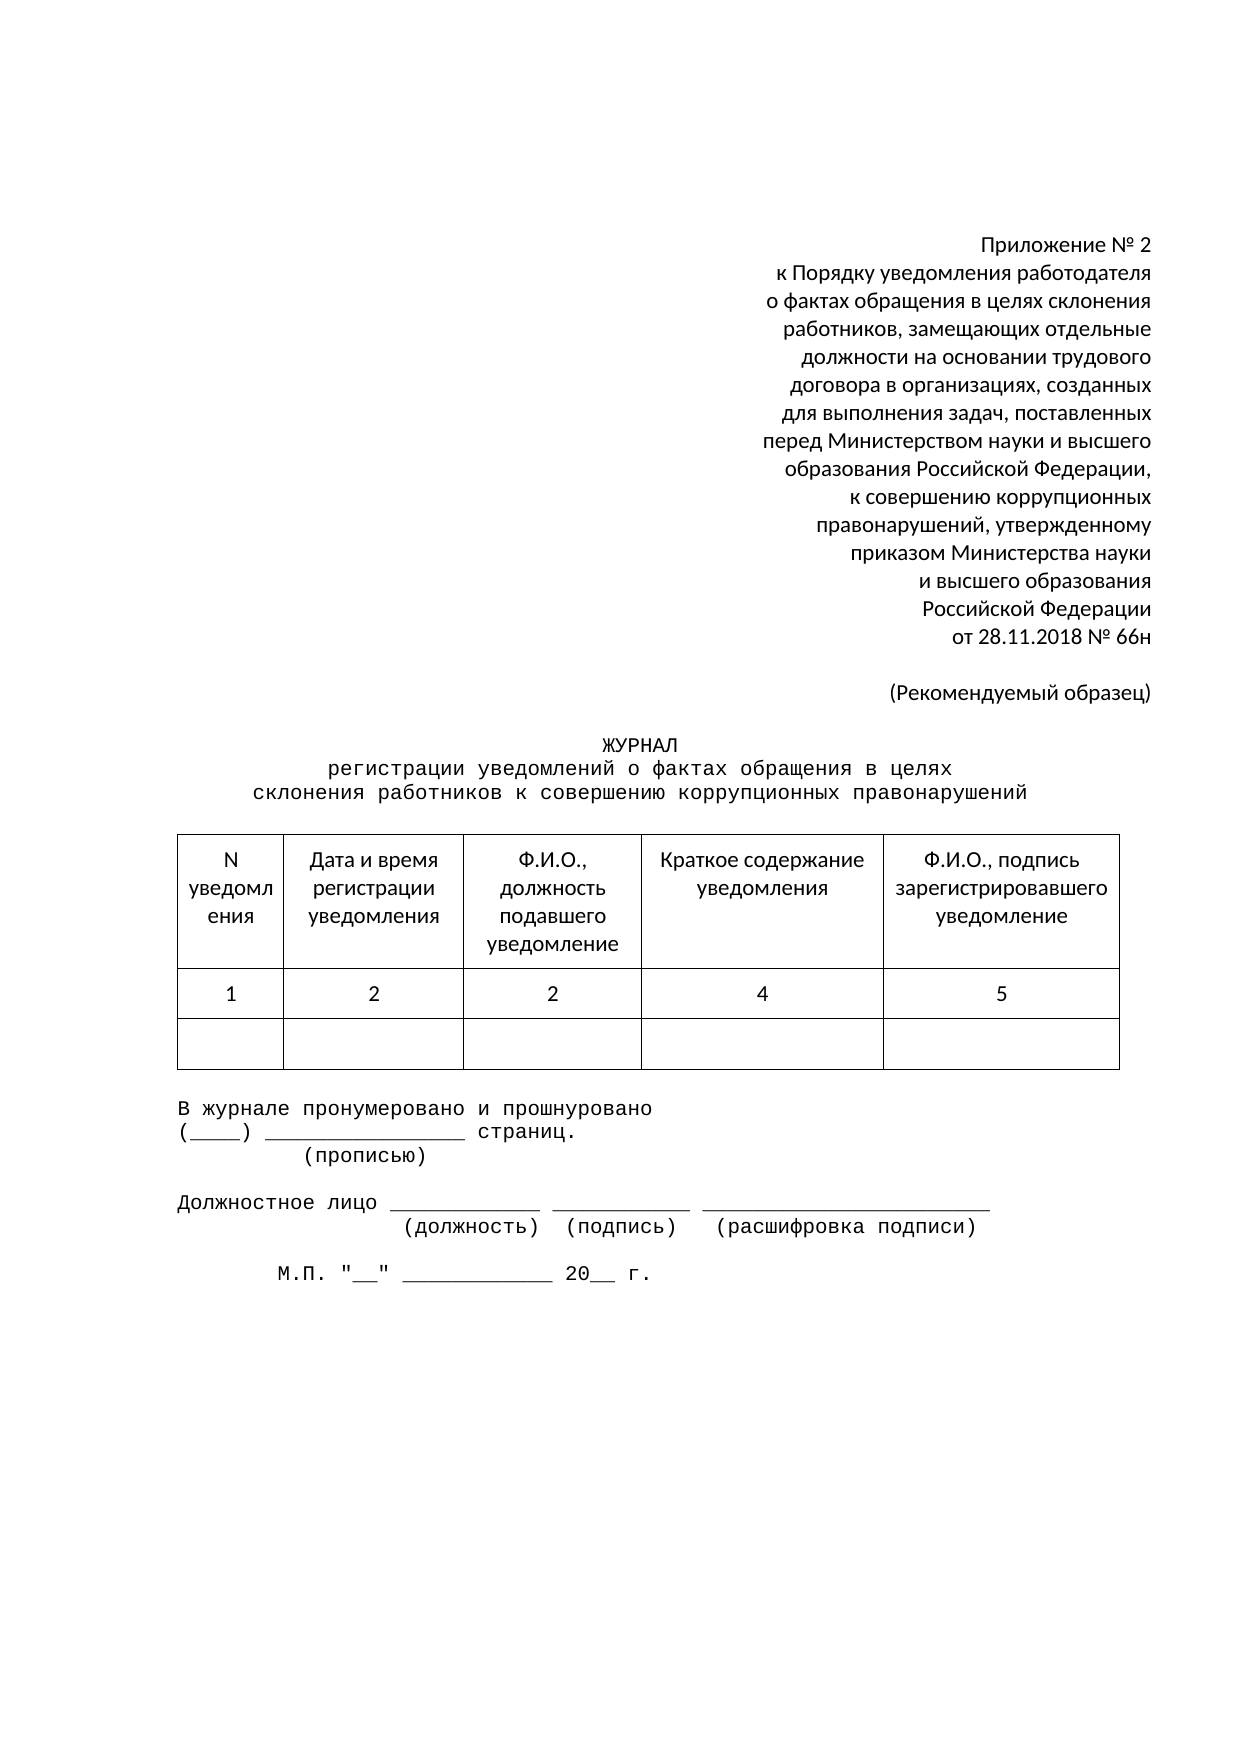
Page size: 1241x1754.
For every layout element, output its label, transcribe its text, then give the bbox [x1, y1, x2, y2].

table_cell 2 [464, 969, 641, 1018]
text Должностное лицо ____________ ___________ _______________________ [177, 1192, 1152, 1216]
table_cell [642, 1019, 883, 1068]
table_cell [464, 1019, 641, 1068]
text Приложение № 2 [177, 230, 1152, 258]
text к Порядку уведомления работодателя [177, 258, 1152, 286]
table_cell [284, 1019, 463, 1068]
text (____) ________________ страниц. [177, 1121, 1152, 1145]
table_header Дата и время регистрации уведомления [284, 835, 463, 968]
text ЖУРНАЛ [177, 734, 1152, 758]
text Российской Федерации [177, 594, 1152, 622]
table_header Ф.И.О., подпись зарегистрировавшего уведомление [884, 835, 1119, 968]
table_header Краткое содержание уведомления [642, 835, 883, 968]
text для выполнения задач, поставленных [177, 398, 1152, 426]
text перед Министерством науки и высшего [177, 426, 1152, 454]
text приказом Министерства науки [177, 538, 1152, 566]
text (должность) (подпись) (расшифровка подписи) [177, 1216, 1152, 1239]
table_cell 1 [178, 969, 283, 1018]
table_cell 4 [642, 969, 883, 1018]
text (Рекомендуемый образец) [177, 678, 1152, 707]
table_header N уведомления [178, 835, 283, 968]
text образования Российской Федерации, [177, 454, 1152, 482]
text работников, замещающих отдельные [177, 314, 1152, 342]
text В журнале пронумеровано и прошнуровано [177, 1098, 1152, 1121]
table_cell 2 [284, 969, 463, 1018]
text к совершению коррупционных [177, 482, 1152, 510]
text от 28.11.2018 № 66н [177, 622, 1152, 651]
text и высшего образования [177, 566, 1152, 594]
text (прописью) [177, 1145, 1152, 1168]
text должности на основании трудового [177, 342, 1152, 370]
table_header Ф.И.О., должность подавшего уведомление [464, 835, 641, 968]
text регистрации уведомлений о фактах обращения в целях [177, 758, 1152, 782]
text о фактах обращения в целях склонения [177, 286, 1152, 314]
text договора в организациях, созданных [177, 370, 1152, 398]
table_cell 5 [884, 969, 1119, 1018]
text М.П. "__" ____________ 20__ г. [177, 1263, 1152, 1287]
table_cell [884, 1019, 1119, 1068]
table_cell [178, 1019, 283, 1068]
text склонения работников к совершению коррупционных правонарушений [177, 782, 1152, 806]
text правонарушений, утвержденному [177, 510, 1152, 538]
